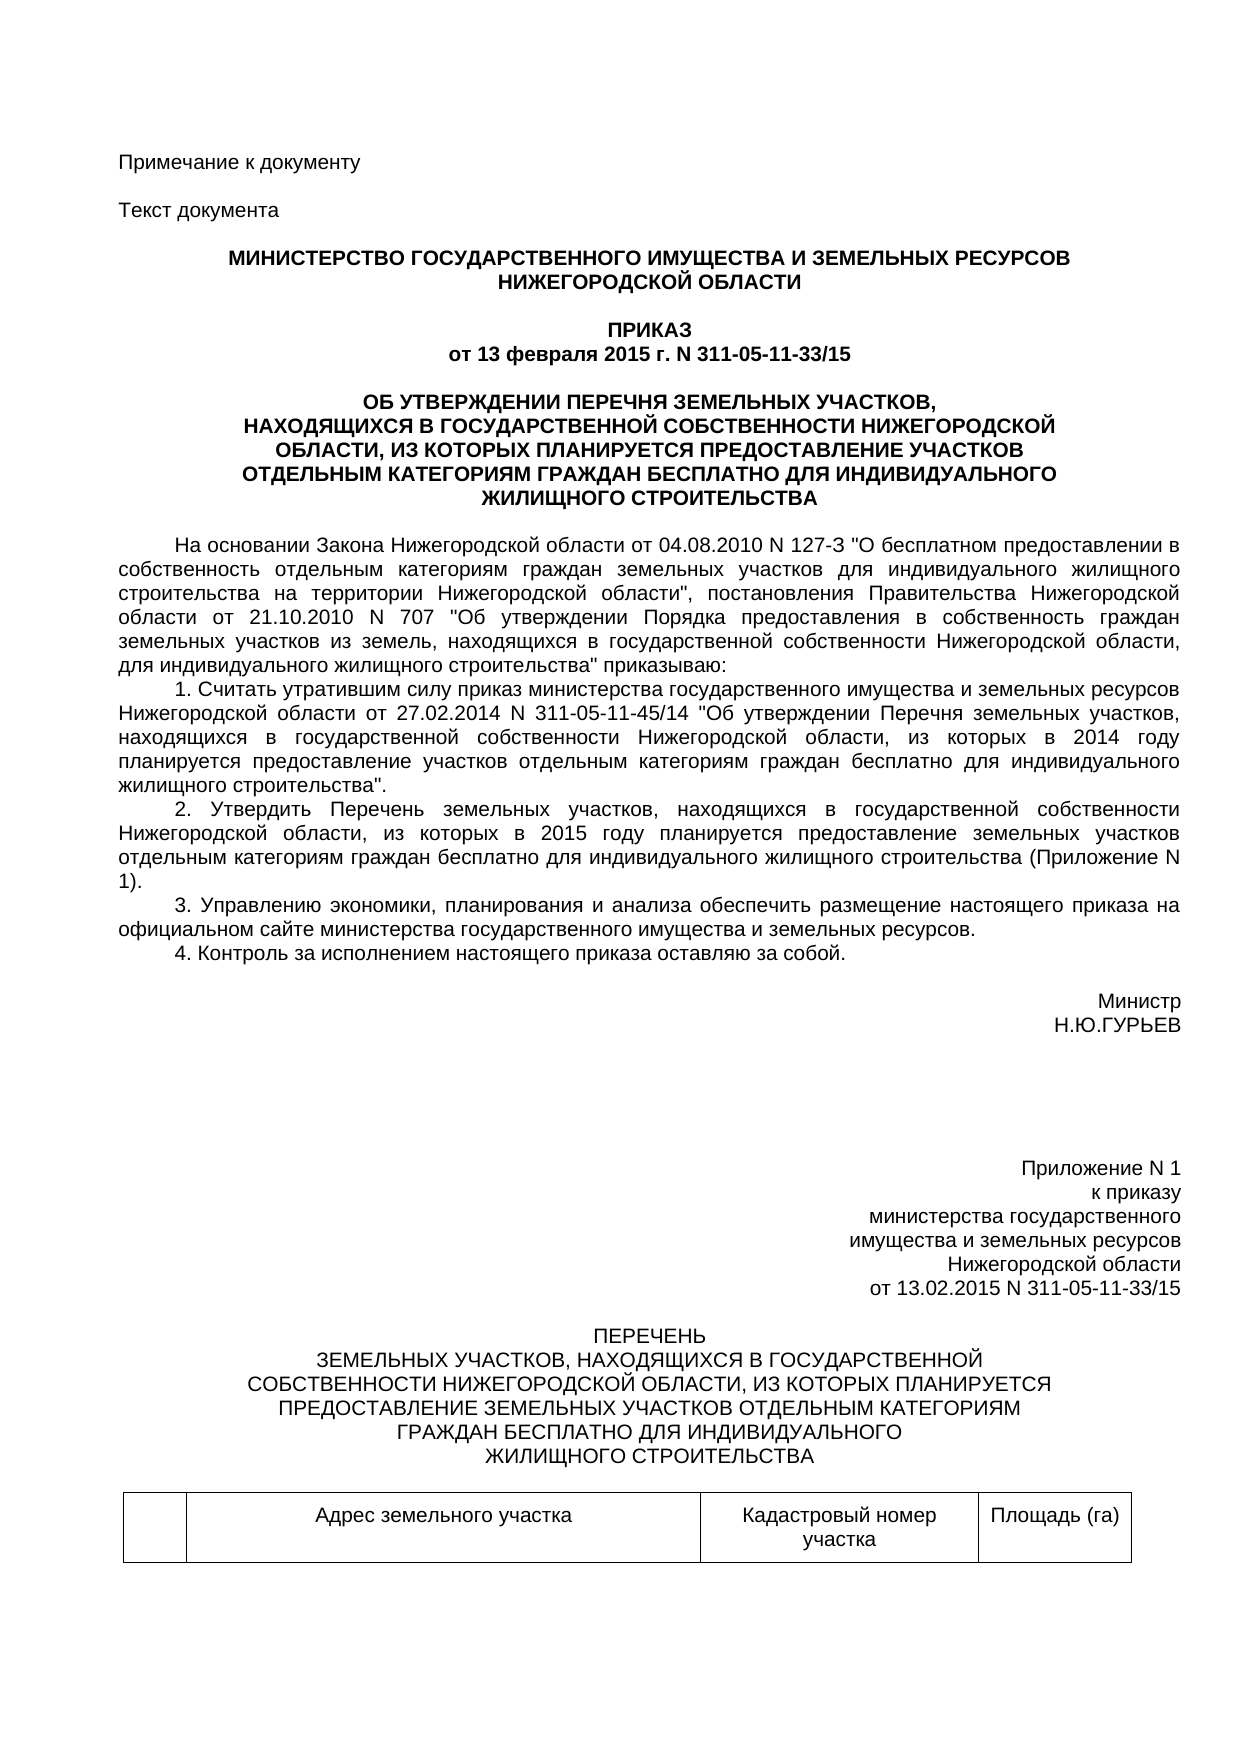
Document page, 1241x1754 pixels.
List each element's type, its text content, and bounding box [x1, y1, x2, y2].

text ОБ УТВЕРЖДЕНИИ ПЕРЕЧНЯ ЗЕМЕЛЬНЫХ УЧАСТКОВ, [118, 389, 1181, 413]
text ПРЕДОСТАВЛЕНИЕ ЗЕМЕЛЬНЫХ УЧАСТКОВ ОТДЕЛЬНЫМ КАТЕГОРИЯМ [118, 1396, 1181, 1420]
text 4. Контроль за исполнением настоящего приказа оставляю за собой. [118, 941, 1181, 964]
text СОБСТВЕННОСТИ НИЖЕГОРОДСКОЙ ОБЛАСТИ, ИЗ КОТОРЫХ ПЛАНИРУЕТСЯ [118, 1372, 1181, 1396]
text имущества и земельных ресурсов [118, 1228, 1181, 1252]
text Нижегородской области [118, 1252, 1181, 1276]
text Приложение N 1 [118, 1156, 1181, 1180]
text 1. Считать утратившим силу приказ министерства государственного имущества и земельных ресурсов Нижегородской области от 27.02.2014 N 311-05-11-45/14 "Об утверждении Перечня земельных участков, находящихся в государственной собственности Нижегородской области, из которых в 2014 году планируется предоставление участков отдельным категориям граждан бесплатно для индивидуального жилищного строительства". [118, 677, 1181, 797]
text МИНИСТЕРСТВО ГОСУДАРСТВЕННОГО ИМУЩЕСТВА И ЗЕМЕЛЬНЫХ РЕСУРСОВ [118, 246, 1181, 270]
text Текст документа [118, 198, 1181, 222]
text На основании Закона Нижегородской области от 04.08.2010 N 127-З "О бесплатном предоставлении в собственность отдельным категориям граждан земельных участков для индивидуального жилищного строительства на территории Нижегородской области", постановления Правительства Нижегородской области от 21.10.2010 N 707 "Об утверждении Порядка предоставления в собственность граждан земельных участков из земель, находящихся в государственной собственности Нижегородской области, для индивидуального жилищного строительства" приказываю: [118, 533, 1181, 677]
text ОТДЕЛЬНЫМ КАТЕГОРИЯМ ГРАЖДАН БЕСПЛАТНО ДЛЯ ИНДИВИДУАЛЬНОГО [118, 461, 1181, 485]
text ГРАЖДАН БЕСПЛАТНО ДЛЯ ИНДИВИДУАЛЬНОГО [118, 1420, 1181, 1444]
text к приказу [118, 1180, 1181, 1204]
text НАХОДЯЩИХСЯ В ГОСУДАРСТВЕННОЙ СОБСТВЕННОСТИ НИЖЕГОРОДСКОЙ [118, 413, 1181, 437]
text Примечание к документу [118, 150, 1181, 174]
text НИЖЕГОРОДСКОЙ ОБЛАСТИ [118, 270, 1181, 294]
text Н.Ю.ГУРЬЕВ [118, 1012, 1181, 1036]
text 2. Утвердить Перечень земельных участков, находящихся в государственной собственности Нижегородской области, из которых в 2015 году планируется предоставление земельных участков отдельным категориям граждан бесплатно для индивидуального жилищного строительства (Приложение N 1). [118, 797, 1181, 893]
text 3. Управлению экономики, планирования и анализа обеспечить размещение настоящего приказа на официальном сайте министерства государственного имущества и земельных ресурсов. [118, 893, 1181, 941]
table_header [124, 1493, 186, 1562]
text ЗЕМЕЛЬНЫХ УЧАСТКОВ, НАХОДЯЩИХСЯ В ГОСУДАРСТВЕННОЙ [118, 1348, 1181, 1372]
text ПЕРЕЧЕНЬ [118, 1324, 1181, 1348]
text от 13 февраля 2015 г. N 311-05-11-33/15 [118, 342, 1181, 366]
table_header Кадастровый номер участка [701, 1493, 978, 1562]
text ЖИЛИЩНОГО СТРОИТЕЛЬСТВА [118, 485, 1181, 509]
text министерства государственного [118, 1204, 1181, 1228]
table_header Адрес земельного участка [187, 1493, 700, 1562]
text ЖИЛИЩНОГО СТРОИТЕЛЬСТВА [118, 1444, 1181, 1468]
text ПРИКАЗ [118, 318, 1181, 342]
text Министр [118, 988, 1181, 1012]
text ОБЛАСТИ, ИЗ КОТОРЫХ ПЛАНИРУЕТСЯ ПРЕДОСТАВЛЕНИЕ УЧАСТКОВ [118, 437, 1181, 461]
table_header Площадь (га) [979, 1493, 1131, 1562]
text от 13.02.2015 N 311-05-11-33/15 [118, 1276, 1181, 1300]
